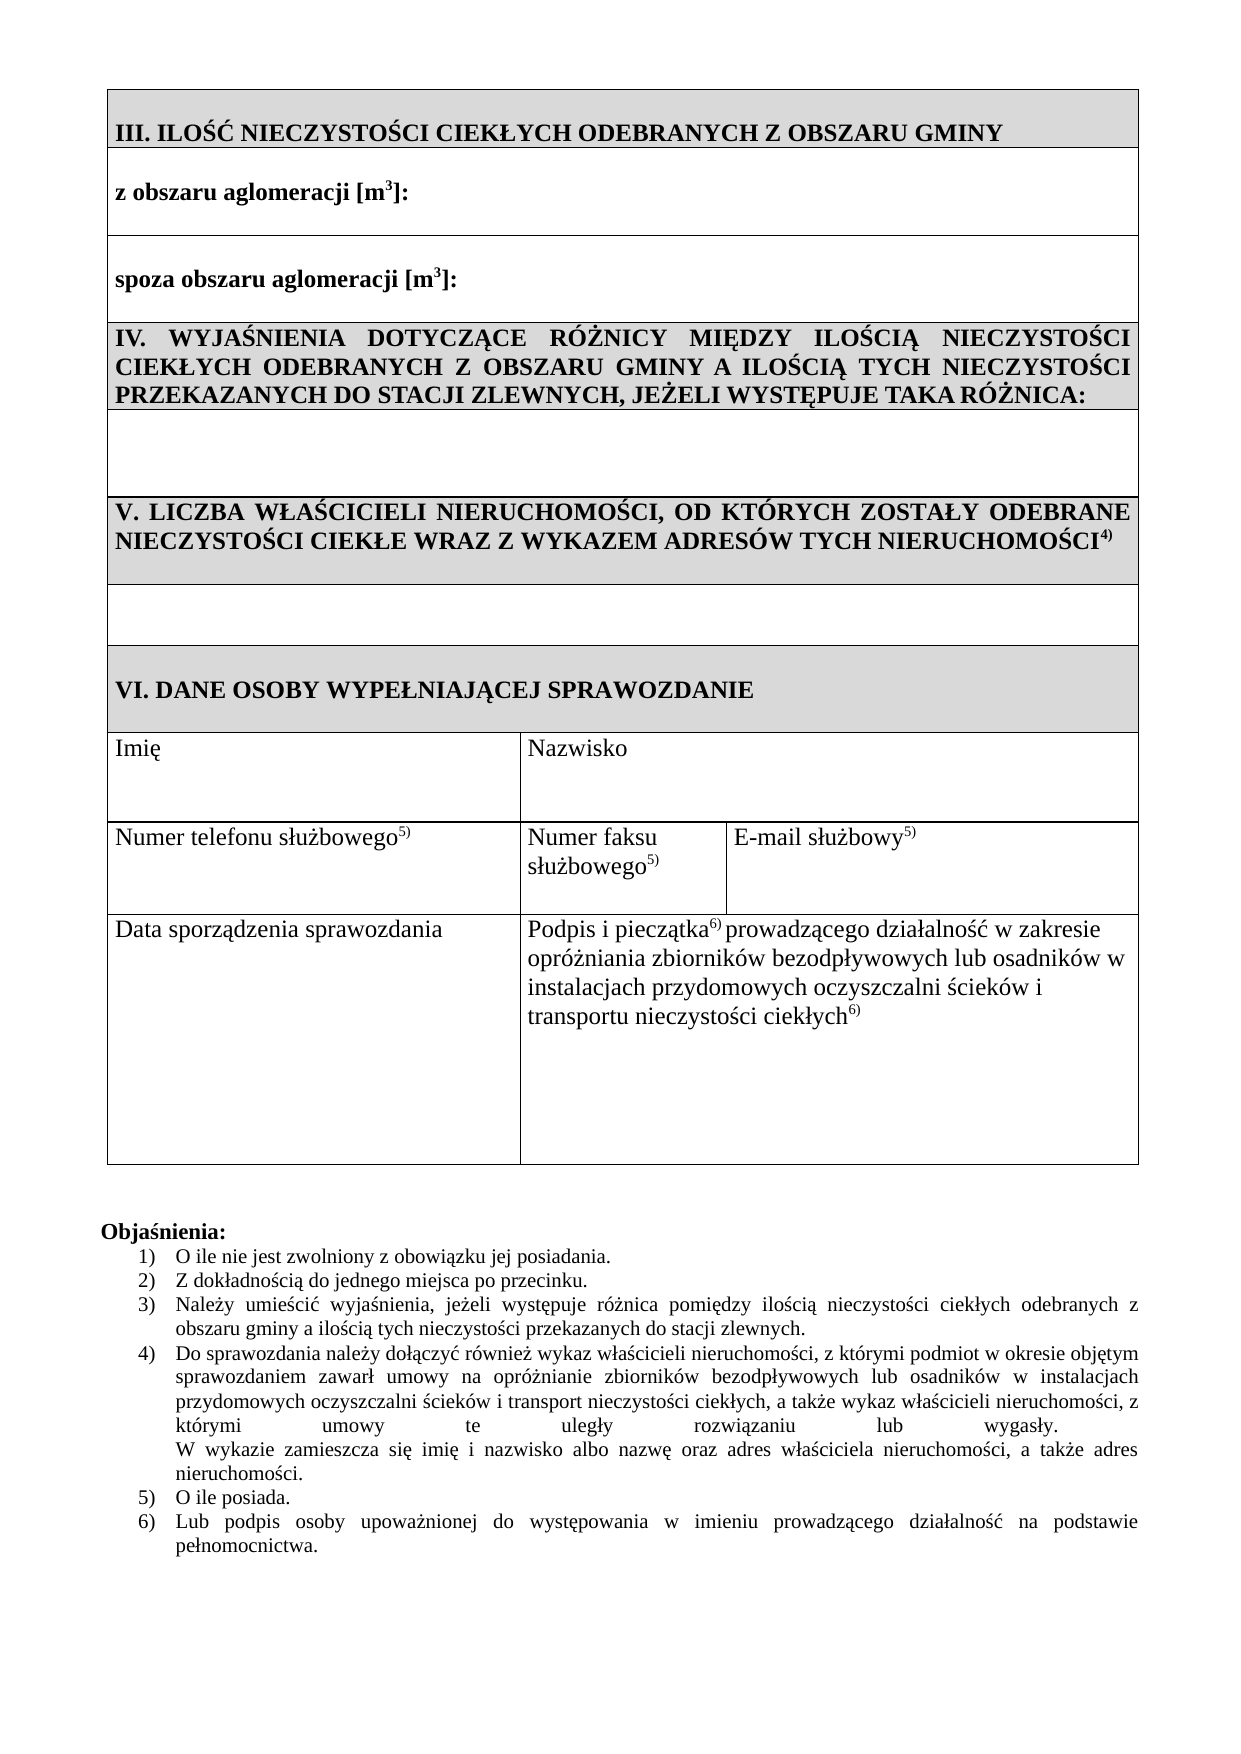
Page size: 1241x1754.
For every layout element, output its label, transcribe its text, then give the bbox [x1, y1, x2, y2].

table_cell [108, 410, 1138, 496]
list Do sprawozdania należy dołączyć również wykaz właścicieli nieruchomości, z którymi podmiot w okresie objętym sprawozdaniem zawarł umowy na opróżnianie zbiorników bezodpływowych lub osadników w instalacjach przydomowych oczyszczalni ścieków i transport nieczystości ciekłych, a także wykaz właścicieli nieruchomości, z którymi umowy te uległy rozwiązaniu lub wygasły. W wykazie zamieszcza się imię i nazwisko albo nazwę oraz adres właściciela nieruchomości, a także adres nieruchomości. [138, 1340, 1140, 1485]
table_cell Podpis i pieczątka6) prowadzącego działalność w zakresie opróżniania zbiorników bezodpływowych lub osadników w instalacjach przydomowych oczyszczalni ścieków i transportu nieczystości ciekłych6) [521, 915, 1138, 1164]
list O ile posiada. [138, 1485, 1140, 1509]
table_cell spoza obszaru aglomeracji [m3]: [108, 236, 1138, 322]
text Objaśnienia: [100, 1218, 1140, 1244]
list Lub podpis osoby upoważnionej do występowania w imieniu prowadzącego działalność na podstawie pełnomocnictwa. [138, 1509, 1140, 1557]
table_cell Numer faksu służbowego5) [521, 823, 726, 913]
table_cell IV. WYJAŚNIENIA DOTYCZĄCE RÓŻNICY MIĘDZY ILOŚCIĄ NIECZYSTOŚCI CIEKŁYCH ODEBRANYCH Z OBSZARU GMINY A ILOŚCIĄ TYCH NIECZYSTOŚCI PRZEKAZANYCH DO STACJI ZLEWNYCH, JEŻELI WYSTĘPUJE TAKA RÓŻNICA: [108, 323, 1138, 409]
table_cell Imię [108, 733, 520, 821]
table_cell Numer telefonu służbowego5) [108, 823, 520, 913]
table_cell VI. Dane osoby wypełniającej sprawozdanie [108, 646, 1138, 732]
table_cell E-mail służbowy5) [727, 823, 1138, 913]
list O ile nie jest zwolniony z obowiązku jej posiadania. [138, 1244, 1140, 1268]
list Należy umieścić wyjaśnienia, jeżeli występuje różnica pomiędzy ilością nieczystości ciekłych odebranych z obszaru gminy a ilością tych nieczystości przekazanych do stacji zlewnych. [138, 1292, 1140, 1340]
table_cell Nazwisko [521, 733, 1138, 821]
table_cell III. Ilość nieczystości ciekłych odebranych z obszaru gminy [108, 90, 1138, 147]
table_cell Data sporządzenia sprawozdania [108, 915, 520, 1164]
table_cell V. Liczba właścicieli nieruchomości, od których zostały odebrane nieczystości ciekłe wraz z wykazem adresów tych nieruchomości4) [108, 498, 1138, 584]
table_cell [108, 585, 1138, 645]
list Z dokładnością do jednego miejsca po przecinku. [138, 1268, 1140, 1292]
table_cell z obszaru aglomeracji [m3]: [108, 148, 1138, 234]
